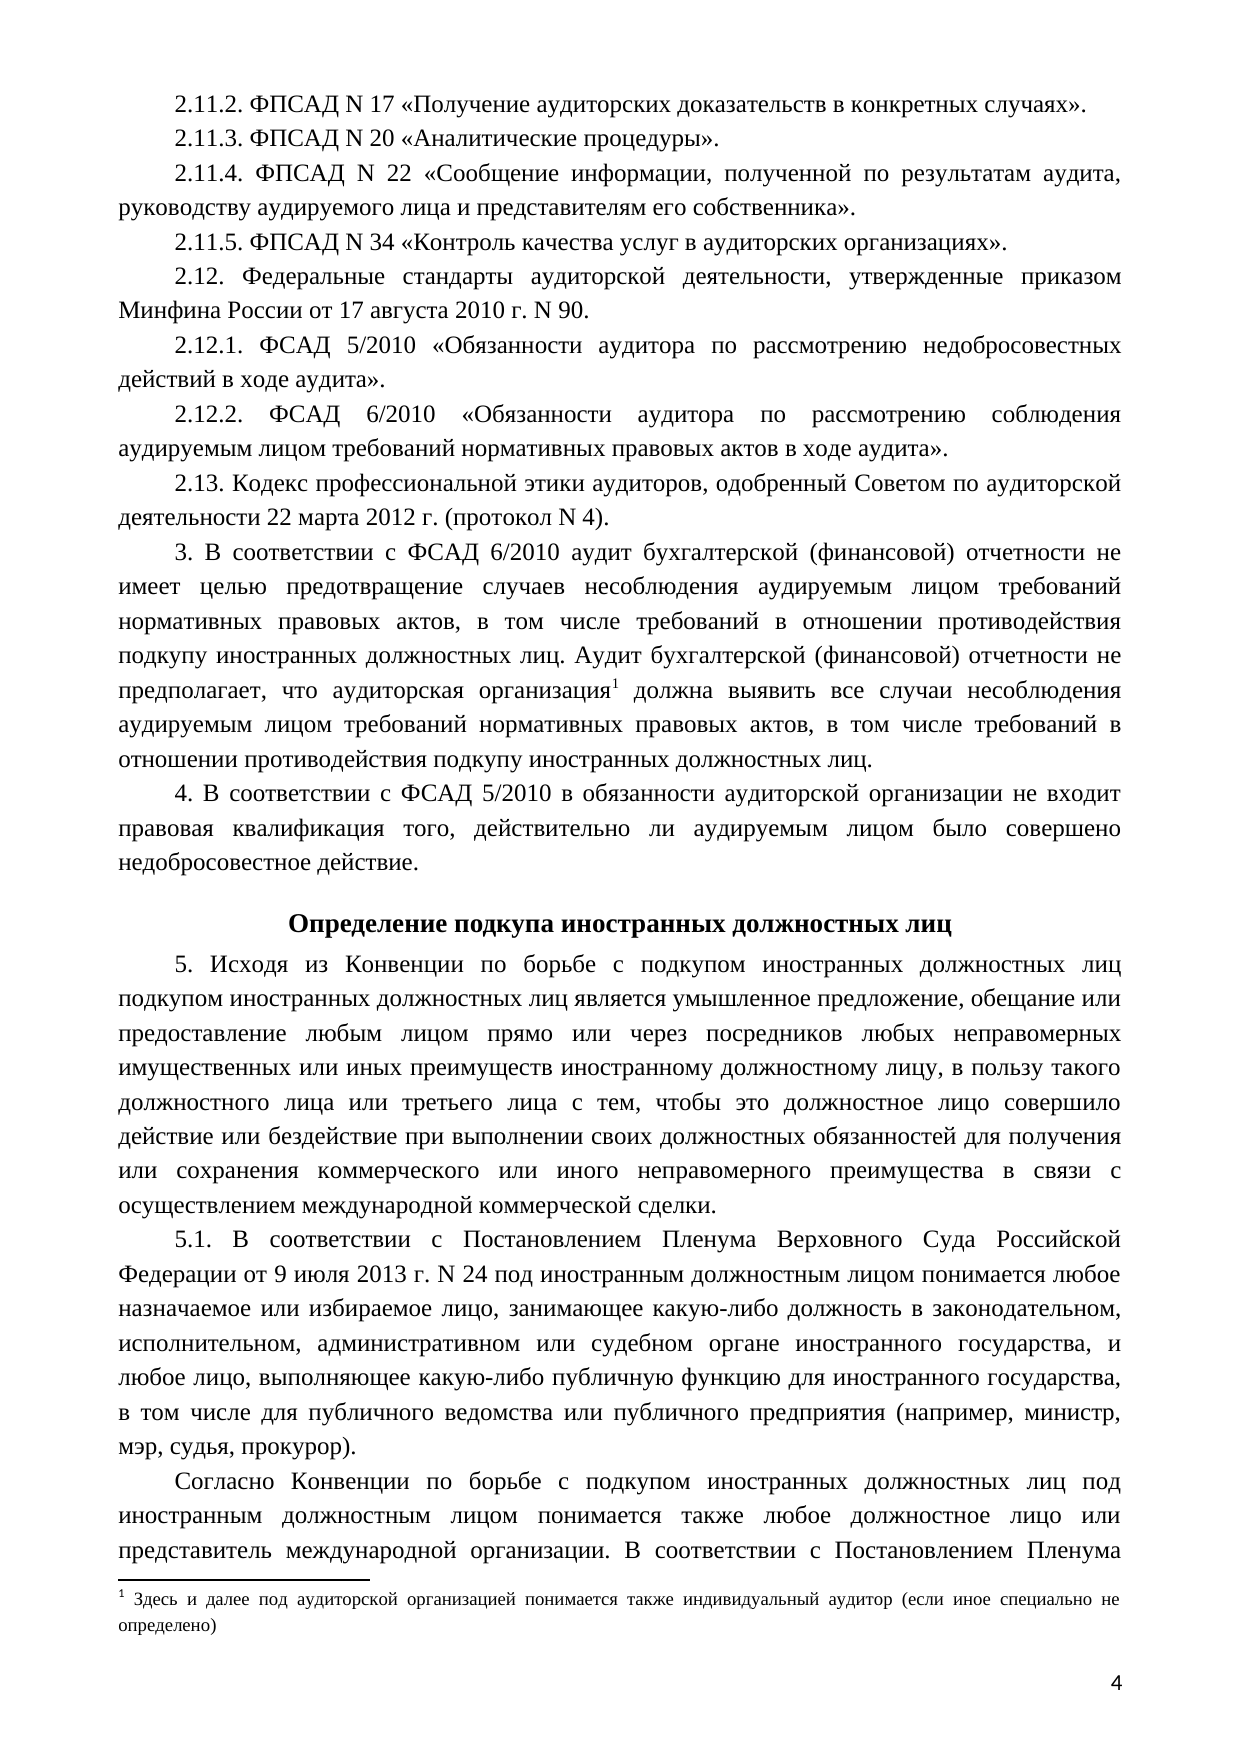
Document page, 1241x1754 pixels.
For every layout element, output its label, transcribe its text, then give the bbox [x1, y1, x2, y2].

subtitle Определение подкупа иностранных должностных лиц [118, 907, 1122, 938]
text 2.12. Федеральные стандарты аудиторской деятельности, утвержденные приказом Минфина России от 17 августа 2010 г. N 90. [118, 261, 1122, 324]
text 4. В соответствии с ФСАД 5/2010 в обязанности аудиторской организации не входит правовая квалификация того, действительно ли аудируемым лицом было совершено недобросовестное действие. [118, 778, 1122, 876]
text 5. Исходя из Конвенции по борьбе с подкупом иностранных должностных лиц подкупом иностранных должностных лиц является умышленное предложение, обещание или предоставление любым лицом прямо или через посредников любых неправомерных имущественных или иных преимуществ иностранному должностному лицу, в пользу такого должностного лица или третьего лица с тем, чтобы это должностное лицо совершило действие или бездействие при выполнении своих должностных обязанностей для получения или сохранения коммерческого или иного неправомерного преимущества в связи с осуществлением международной коммерческой сделки. [118, 949, 1122, 1219]
text 2.12.1. ФСАД 5/2010 «Обязанности аудитора по рассмотрению недобросовестных действий в ходе аудита». [118, 330, 1122, 393]
text 2.11.3. ФПСАД N 20 «Аналитические процедуры». [118, 123, 1122, 152]
text 2.11.2. ФПСАД N 17 «Получение аудиторских доказательств в конкретных случаях». [118, 89, 1122, 117]
text 2.11.4. ФПСАД N 22 «Сообщение информации, полученной по результатам аудита, руководству аудируемого лица и представителям его собственника». [118, 158, 1122, 221]
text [118, 1466, 1122, 1563]
text 2.13. Кодекс профессиональной этики аудиторов, одобренный Советом по аудиторской деятельности 22 марта 2012 г. (протокол N 4). [118, 468, 1122, 531]
text 5.1. В соответствии с Постановлением Пленума Верховного Суда Российской Федерации от 9 июля 2013 г. N 24 под иностранным должностным лицом понимается любое назначаемое или избираемое лицо, занимающее какую-либо должность в законодательном, исполнительном, административном или судебном органе иностранного государства, и любое лицо, выполняющее какую-либо публичную функцию для иностранного государства, в том числе для публичного ведомства или публичного предприятия (например, министр, мэр, судья, прокурор). [118, 1224, 1122, 1460]
text 3. В соответствии с ФСАД 6/2010 аудит бухгалтерской (финансовой) отчетности не имеет целью предотвращение случаев несоблюдения аудируемым лицом требований нормативных правовых актов, в том числе требований в отношении противодействия подкупу иностранных должностных лиц. Аудит бухгалтерской (финансовой) отчетности не предполагает, что аудиторская организация должна выявить все случаи несоблюдения аудируемым лицом требований нормативных правовых актов, в том числе требований в отношении противодействия подкупу иностранных должностных лиц. [118, 537, 1122, 772]
text 2.12.2. ФСАД 6/2010 «Обязанности аудитора по рассмотрению соблюдения аудируемым лицом требований нормативных правовых актов в ходе аудита». [118, 399, 1122, 462]
text 2.11.5. ФПСАД N 34 «Контроль качества услуг в аудиторских организациях». [118, 227, 1122, 255]
